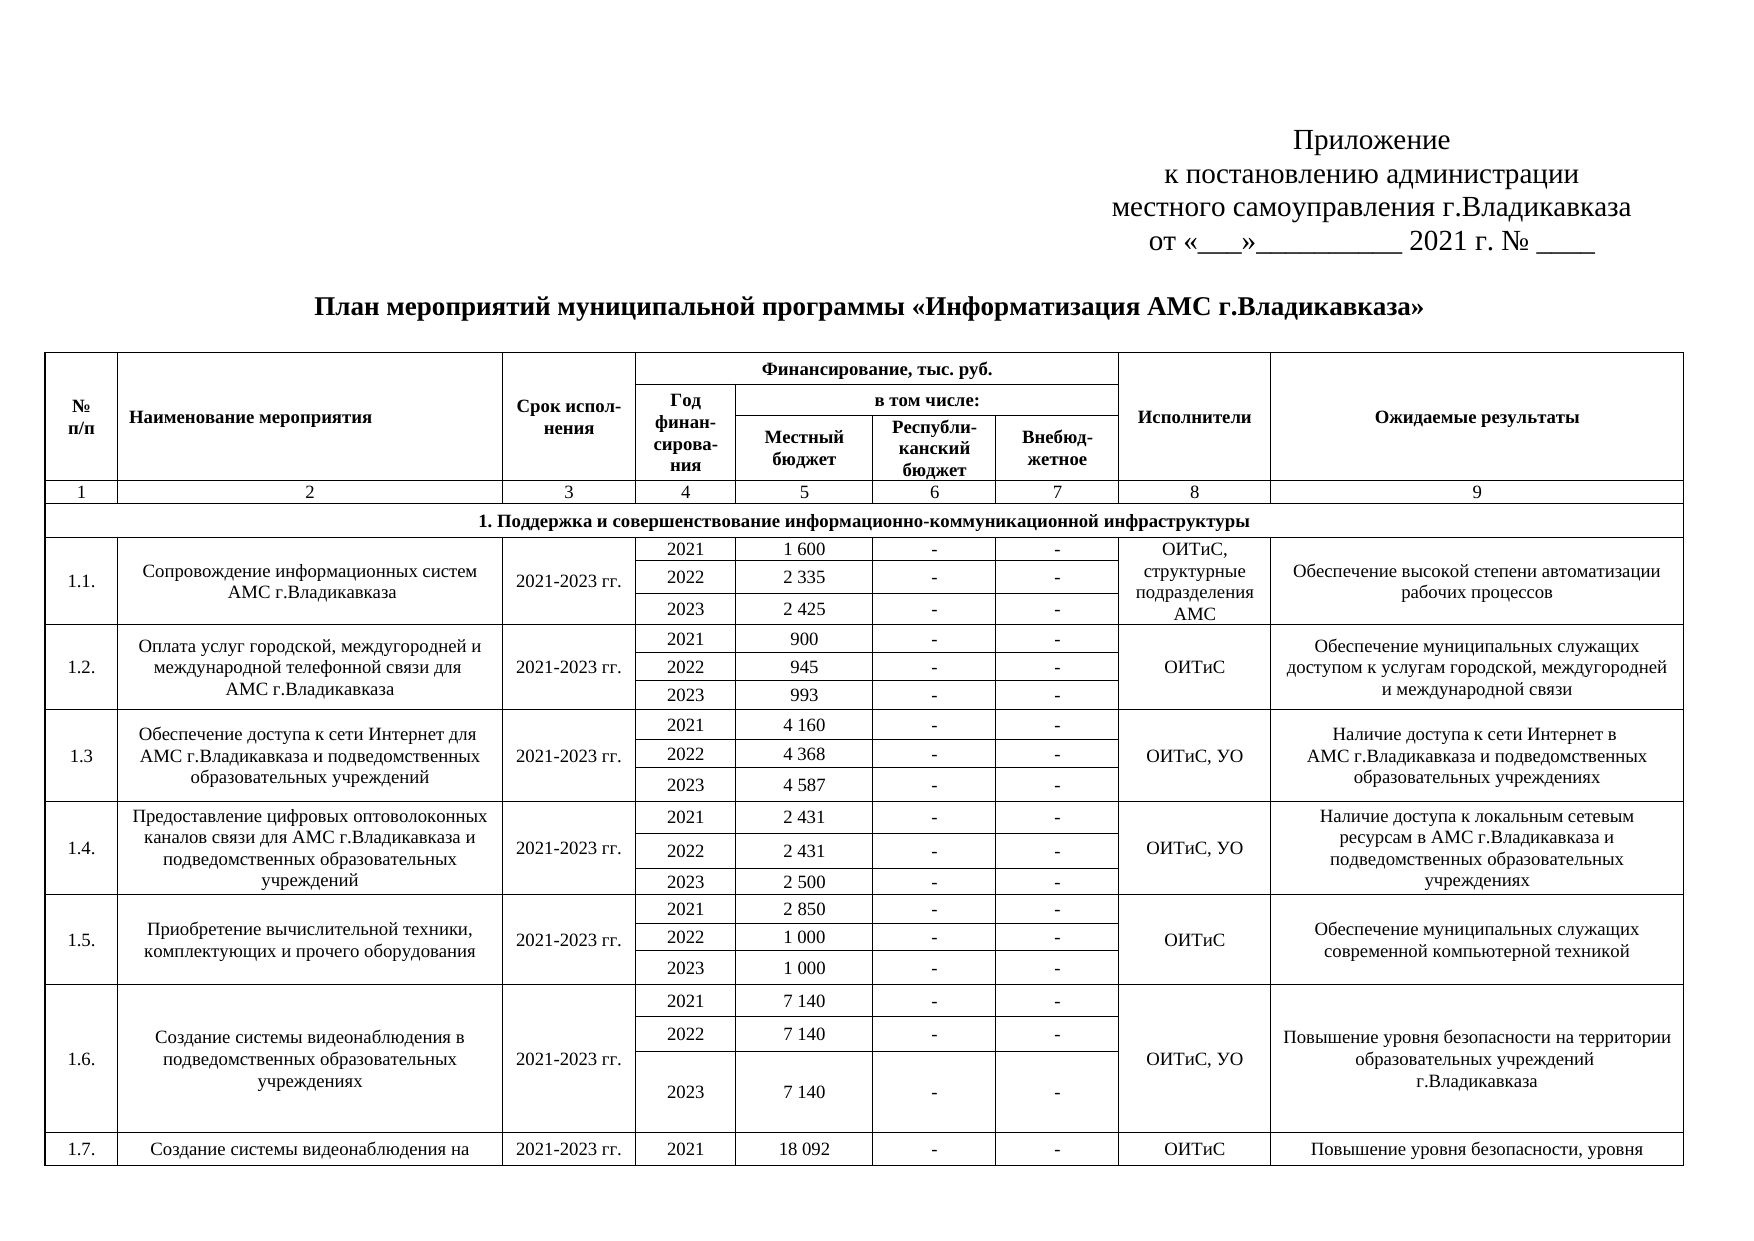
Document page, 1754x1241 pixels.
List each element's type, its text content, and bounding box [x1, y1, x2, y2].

table_cell 2 335 [736, 561, 872, 592]
table_cell 2021 [636, 802, 735, 833]
table_cell 1 600 [736, 538, 872, 560]
table_cell 2021 [636, 1133, 735, 1165]
table_cell 993 [736, 681, 872, 709]
table_cell 4 587 [736, 768, 872, 801]
table_header Исполнители [1119, 353, 1270, 480]
table_cell 4 368 [736, 740, 872, 767]
table_cell Обеспечение высокой степени автоматизации рабочих процессов [1271, 538, 1683, 624]
table_cell 2021-2023 гг. [503, 895, 635, 984]
table_cell - [996, 1133, 1118, 1165]
table_cell 9 [1271, 481, 1683, 503]
table_cell 2021 [636, 985, 735, 1016]
table_cell - [996, 802, 1118, 833]
text Приложение к постановлению администрации [1107, 122, 1636, 189]
table_cell 6 [873, 481, 995, 503]
table_cell 2 431 [736, 802, 872, 833]
table_cell 1 000 [736, 951, 872, 984]
table_cell ОИТиС, УО [1119, 710, 1270, 801]
table_cell 2 425 [736, 594, 872, 624]
table_cell 2 500 [736, 869, 872, 894]
table_cell 900 [736, 625, 872, 652]
table_header Ожидаемые результаты [1271, 353, 1683, 480]
table_cell 8 [1119, 481, 1270, 503]
table_cell - [996, 625, 1118, 652]
table_cell - [996, 653, 1118, 680]
table_cell ОИТиС [1119, 625, 1270, 709]
table_cell Обеспечение муниципальных служащих современной компьютерной техникой [1271, 895, 1683, 984]
table_cell - [873, 710, 995, 739]
table_cell Приобретение вычислительной техники, комплектующих и прочего оборудования [118, 895, 502, 984]
table_cell 5 [736, 481, 872, 503]
table_cell Сопровождение информационных систем АМС г.Владикавказа [118, 538, 502, 624]
table_cell - [996, 538, 1118, 560]
table_cell - [996, 834, 1118, 868]
table_cell 2023 [636, 869, 735, 894]
table_cell 1.6. [46, 985, 117, 1132]
table_cell - [996, 768, 1118, 801]
table_cell 2021-2023 гг. [503, 1133, 635, 1165]
table_cell 2021-2023 гг. [503, 802, 635, 894]
table_cell - [873, 951, 995, 984]
text План мероприятий муниципальной программы «Информатизация АМС г.Владикавказа» [103, 290, 1636, 321]
table_cell 2023 [636, 594, 735, 624]
table_cell ОИТиС [1119, 895, 1270, 984]
table_cell 2 [118, 481, 502, 503]
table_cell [1271, 1133, 1683, 1165]
table_cell 2023 [636, 681, 735, 709]
table_cell - [873, 895, 995, 922]
table_header Срок испол-нения [503, 353, 635, 480]
table_cell 1. Поддержка и совершенствование информационно-коммуникационной инфраструктуры [46, 504, 1683, 537]
table_cell 2023 [636, 768, 735, 801]
table_cell 2021 [636, 625, 735, 652]
table_cell 7 140 [736, 1052, 872, 1132]
table_cell - [873, 1017, 995, 1051]
table_cell Местный бюджет [736, 416, 872, 480]
table_cell Оплата услуг городской, междугородней и международной телефонной связи для АМС г.Владикавказа [118, 625, 502, 709]
table_header № п/п [46, 353, 117, 480]
table_cell - [996, 1017, 1118, 1051]
table_cell ОИТиС, структурные подразделения АМС [1119, 538, 1270, 624]
table_cell 1.2. [46, 625, 117, 709]
table_cell 1.1. [46, 538, 117, 624]
table_cell 1.7. [46, 1133, 117, 1165]
table_cell 2021-2023 гг. [503, 538, 635, 624]
table_cell - [873, 740, 995, 767]
table_cell 2022 [636, 653, 735, 680]
table_cell 2022 [636, 740, 735, 767]
table_cell - [873, 653, 995, 680]
table_cell 7 [996, 481, 1118, 503]
table_cell - [996, 895, 1118, 922]
table_cell - [996, 869, 1118, 894]
text местного самоуправления г.Владикавказа [1107, 189, 1636, 223]
table_cell - [873, 681, 995, 709]
table_cell - [873, 594, 995, 624]
table_cell Внебюд-жетное [996, 416, 1118, 480]
table_cell - [873, 1133, 995, 1165]
table_cell 4 [636, 481, 735, 503]
table_cell ОИТиС, УО [1119, 802, 1270, 894]
table_cell Наличие доступа к локальным сетевым ресурсам в АМС г.Владикавказа и подведомственных образовательных учреждениях [1271, 802, 1683, 894]
table_cell Обеспечение муниципальных служащих доступом к услугам городской, междугородней и международной связи [1271, 625, 1683, 709]
table_cell 18 092 [736, 1133, 872, 1165]
table_cell - [996, 985, 1118, 1016]
table_cell - [873, 1052, 995, 1132]
table_cell - [873, 538, 995, 560]
table_cell 2021 [636, 895, 735, 922]
table_cell - [996, 924, 1118, 950]
table_cell Создание системы видеонаблюдения в подведомственных образовательных учреждениях [118, 985, 502, 1132]
table_cell - [996, 1052, 1118, 1132]
table_cell 1.5. [46, 895, 117, 984]
table_cell 4 160 [736, 710, 872, 739]
table_cell Год финан-сирова-ния [636, 385, 735, 480]
table_cell 2023 [636, 951, 735, 984]
table_cell 1 [46, 481, 117, 503]
table_cell 2021 [636, 710, 735, 739]
table_cell 1.4. [46, 802, 117, 894]
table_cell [118, 1133, 502, 1165]
table_cell - [873, 768, 995, 801]
table_cell 7 140 [736, 985, 872, 1016]
table_cell 2021-2023 гг. [503, 710, 635, 801]
table_cell 2022 [636, 561, 735, 592]
table_cell - [996, 594, 1118, 624]
table_cell - [873, 625, 995, 652]
table_cell в том числе: [736, 385, 1118, 415]
table_cell - [996, 561, 1118, 592]
table_cell - [873, 985, 995, 1016]
table_header Финансирование, тыс. руб. [636, 353, 1118, 383]
table_cell - [873, 834, 995, 868]
table_cell 2021 [636, 538, 735, 560]
table_cell 2023 [636, 1052, 735, 1132]
table_cell ОИТиС [1119, 1133, 1270, 1165]
table_cell - [996, 740, 1118, 767]
table_cell - [873, 802, 995, 833]
table_cell 2 431 [736, 834, 872, 868]
table_cell 1.3 [46, 710, 117, 801]
table_cell 2022 [636, 834, 735, 868]
table_cell Обеспечение доступа к сети Интернет для АМС г.Владикавказа и подведомственных образовательных учреждений [118, 710, 502, 801]
table_cell 1 000 [736, 924, 872, 950]
table_header Наименование мероприятия [118, 353, 502, 480]
table_cell Повышение уровня безопасности на территории образовательных учреждений г.Владикавказа [1271, 985, 1683, 1132]
table_cell ОИТиС, УО [1119, 985, 1270, 1132]
table_cell - [873, 561, 995, 592]
table_cell 2 850 [736, 895, 872, 922]
table_cell - [873, 869, 995, 894]
table_cell - [996, 951, 1118, 984]
table_cell 2022 [636, 924, 735, 950]
table_cell 2021-2023 гг. [503, 985, 635, 1132]
table_cell - [996, 681, 1118, 709]
table_cell - [996, 710, 1118, 739]
table_cell 945 [736, 653, 872, 680]
table_cell 3 [503, 481, 635, 503]
table_cell 7 140 [736, 1017, 872, 1051]
table_cell Предоставление цифровых оптоволоконных каналов связи для АМС г.Владикавказа и подведомственных образовательных учреждений [118, 802, 502, 894]
table_cell Наличие доступа к сети Интернет в АМС г.Владикавказа и подведомственных образовательных учреждениях [1271, 710, 1683, 801]
table_cell - [873, 924, 995, 950]
text от «___»__________ 2021 г. № ____ [1107, 223, 1636, 256]
table_cell 2021-2023 гг. [503, 625, 635, 709]
table_cell 2022 [636, 1017, 735, 1051]
table_cell Республи-канский бюджет [873, 416, 995, 480]
